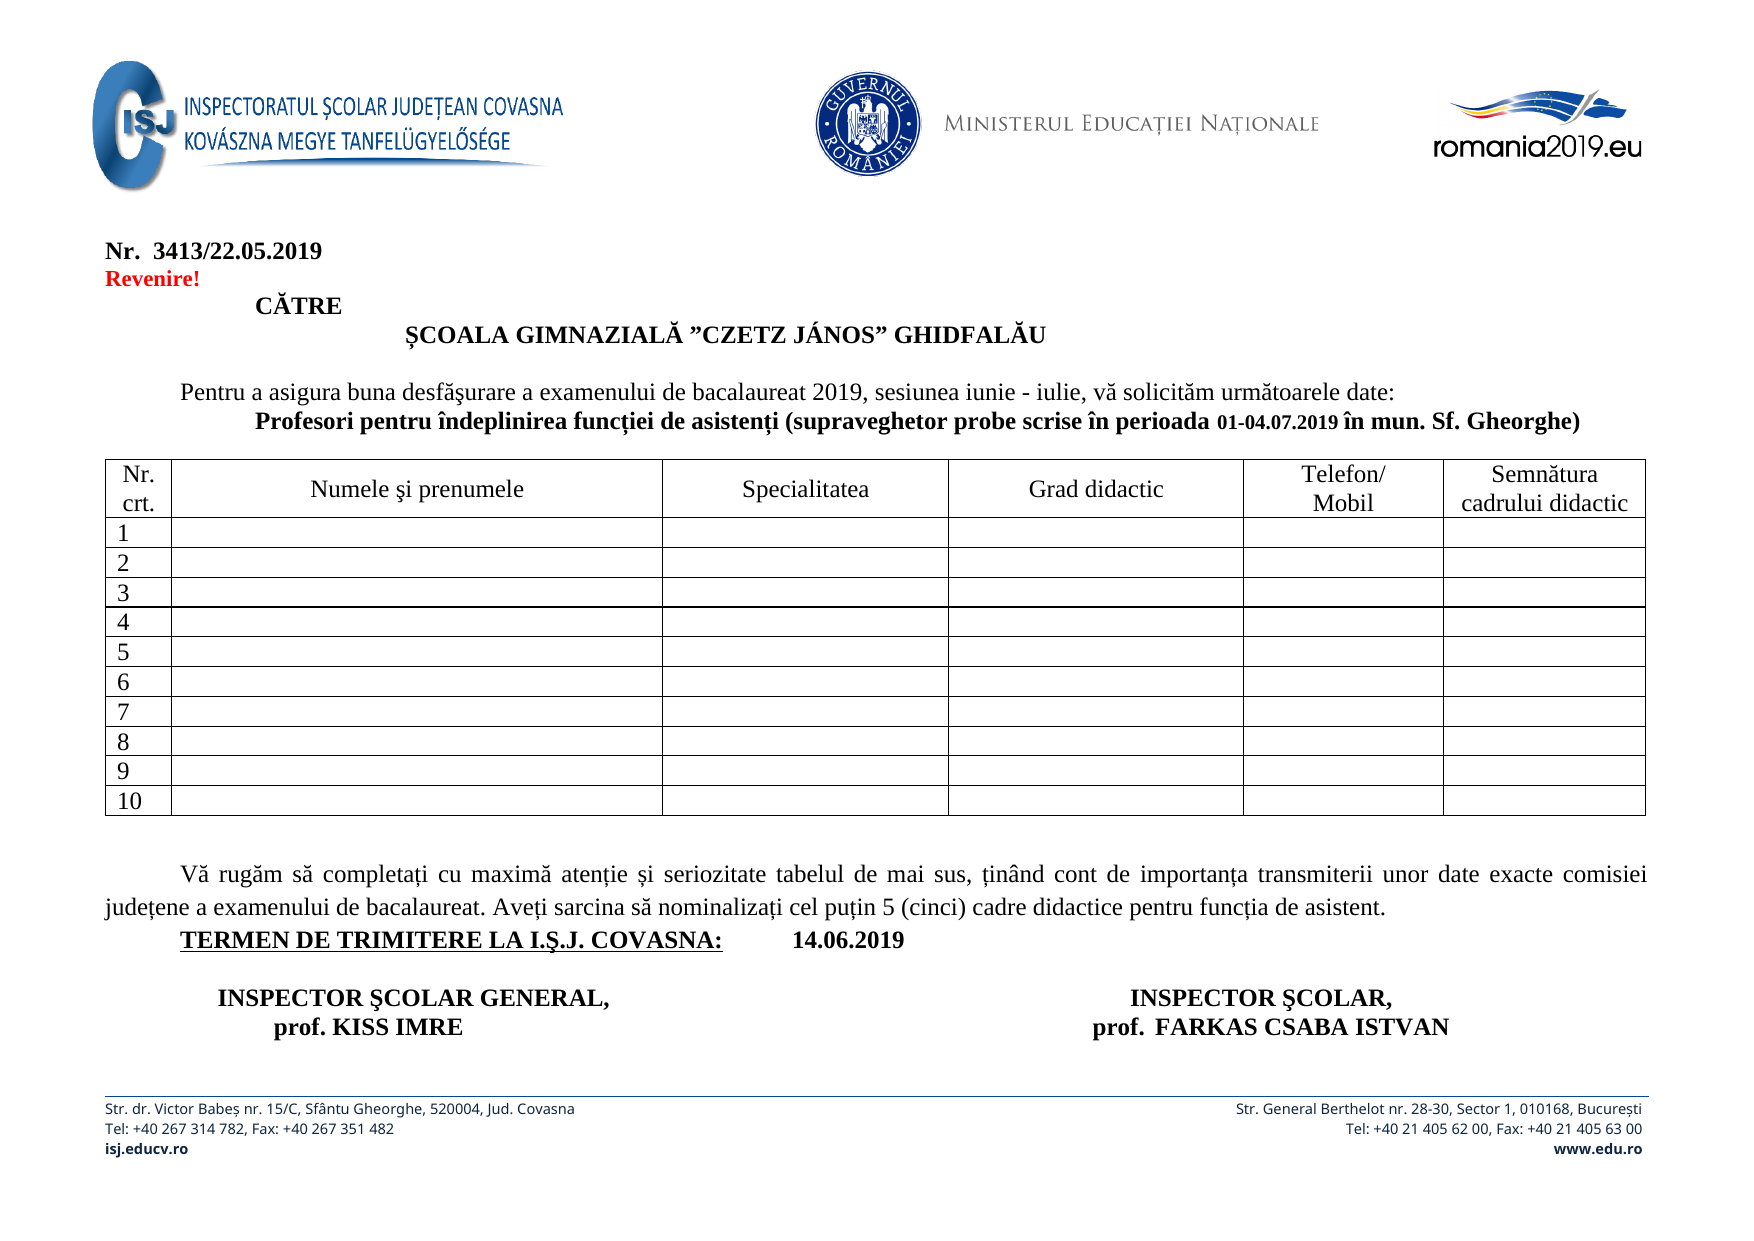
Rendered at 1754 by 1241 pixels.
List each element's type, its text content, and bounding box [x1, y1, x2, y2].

table_cell 7 [106, 697, 171, 726]
table_cell 2 [106, 548, 171, 577]
table_cell [663, 637, 948, 666]
text Revenire! [105, 265, 1649, 291]
table_cell [1244, 518, 1443, 547]
table_cell [663, 667, 948, 696]
table_cell [663, 608, 948, 636]
table_cell [663, 578, 948, 606]
table_cell [1244, 697, 1443, 726]
table_cell [949, 756, 1243, 785]
table_header Grad didactic [949, 460, 1243, 517]
table_cell 9 [106, 756, 171, 785]
text Nr. 3413/22.05.2019 [105, 236, 1534, 265]
table_cell [172, 578, 662, 606]
table_cell [1444, 697, 1645, 726]
text Pentru a asigura buna desfăşurare a examenului de bacalaureat 2019, sesiunea iunie - iulie, vă solicităm următoarele date: [105, 377, 1649, 406]
picture [72, 29, 565, 219]
table_cell [663, 756, 948, 785]
picture [814, 70, 1319, 177]
table_cell 10 [106, 786, 171, 815]
table_header Nr. crt. [106, 460, 171, 517]
table_cell [172, 548, 662, 577]
table_cell [172, 667, 662, 696]
table_cell [1244, 548, 1443, 577]
table_cell [949, 786, 1243, 815]
table_cell [1244, 727, 1443, 755]
table_cell [1244, 637, 1443, 666]
table_cell [949, 578, 1243, 606]
table_cell [1444, 786, 1645, 815]
table_cell [1444, 518, 1645, 547]
table_cell 8 [106, 727, 171, 755]
table_cell [1244, 608, 1443, 636]
text ȘCOALA GIMNAZIALĂ ”CZETZ JÁNOS” GHIDFALĂU [180, 320, 1649, 349]
table_cell [663, 697, 948, 726]
table_cell [1244, 667, 1443, 696]
text prof. KISS IMRE prof. FARKAS CSABA ISTVAN [105, 1012, 1534, 1041]
table_cell [172, 756, 662, 785]
table_cell [172, 637, 662, 666]
text TERMEN DE TRIMITERE LA I.Ş.J. COVASNA: 14.06.2019 [105, 926, 1649, 954]
table_cell [663, 786, 948, 815]
table_cell [663, 727, 948, 755]
table_cell 3 [106, 578, 171, 606]
table_header Telefon/ Mobil [1244, 460, 1443, 517]
text Vă rugăm să completați cu maximă atenție și seriozitate tabelul de mai sus, ținând cont de importanța transmiterii unor date exacte comisiei județene a examenului de bacalaureat. Aveți sarcina să nominalizați cel puțin 5 (cinci) cadre didactice pentru funcția de asistent. [105, 859, 1649, 921]
table_cell [1444, 548, 1645, 577]
table_cell [1244, 786, 1443, 815]
table_cell [1444, 578, 1645, 606]
text CĂTRE [180, 291, 1649, 320]
table_cell [172, 608, 662, 636]
table_cell 6 [106, 667, 171, 696]
table_header Semnătura cadrului didactic [1444, 460, 1645, 517]
table_cell [1444, 667, 1645, 696]
table_cell [949, 637, 1243, 666]
table_cell [949, 608, 1243, 636]
table_cell [1244, 578, 1443, 606]
table_cell [1444, 756, 1645, 785]
table_cell [949, 667, 1243, 696]
table_cell [172, 518, 662, 547]
table_cell [663, 548, 948, 577]
picture [1434, 89, 1642, 157]
table_cell 5 [106, 637, 171, 666]
table_cell [663, 518, 948, 547]
table_cell [1444, 608, 1645, 636]
table_cell 1 [106, 518, 171, 547]
table_cell [1444, 727, 1645, 755]
table_cell [1244, 756, 1443, 785]
table_cell [949, 727, 1243, 755]
text INSPECTOR ŞCOLAR GENERAL, INSPECTOR ŞCOLAR, [180, 983, 1649, 1012]
table_header Specialitatea [663, 460, 948, 517]
table_cell [172, 727, 662, 755]
table_cell [949, 518, 1243, 547]
table_cell [949, 548, 1243, 577]
table_cell [172, 697, 662, 726]
table_cell [1444, 637, 1645, 666]
table_cell [172, 786, 662, 815]
table_cell 4 [106, 608, 171, 636]
list Profesori pentru îndeplinirea funcției de asistenți (supraveghetor probe scrise în perioada 01-04.07.2019 în mun. Sf. Gheorghe) [255, 406, 1649, 435]
table_header Numele şi prenumele [172, 460, 662, 517]
table_cell [949, 697, 1243, 726]
